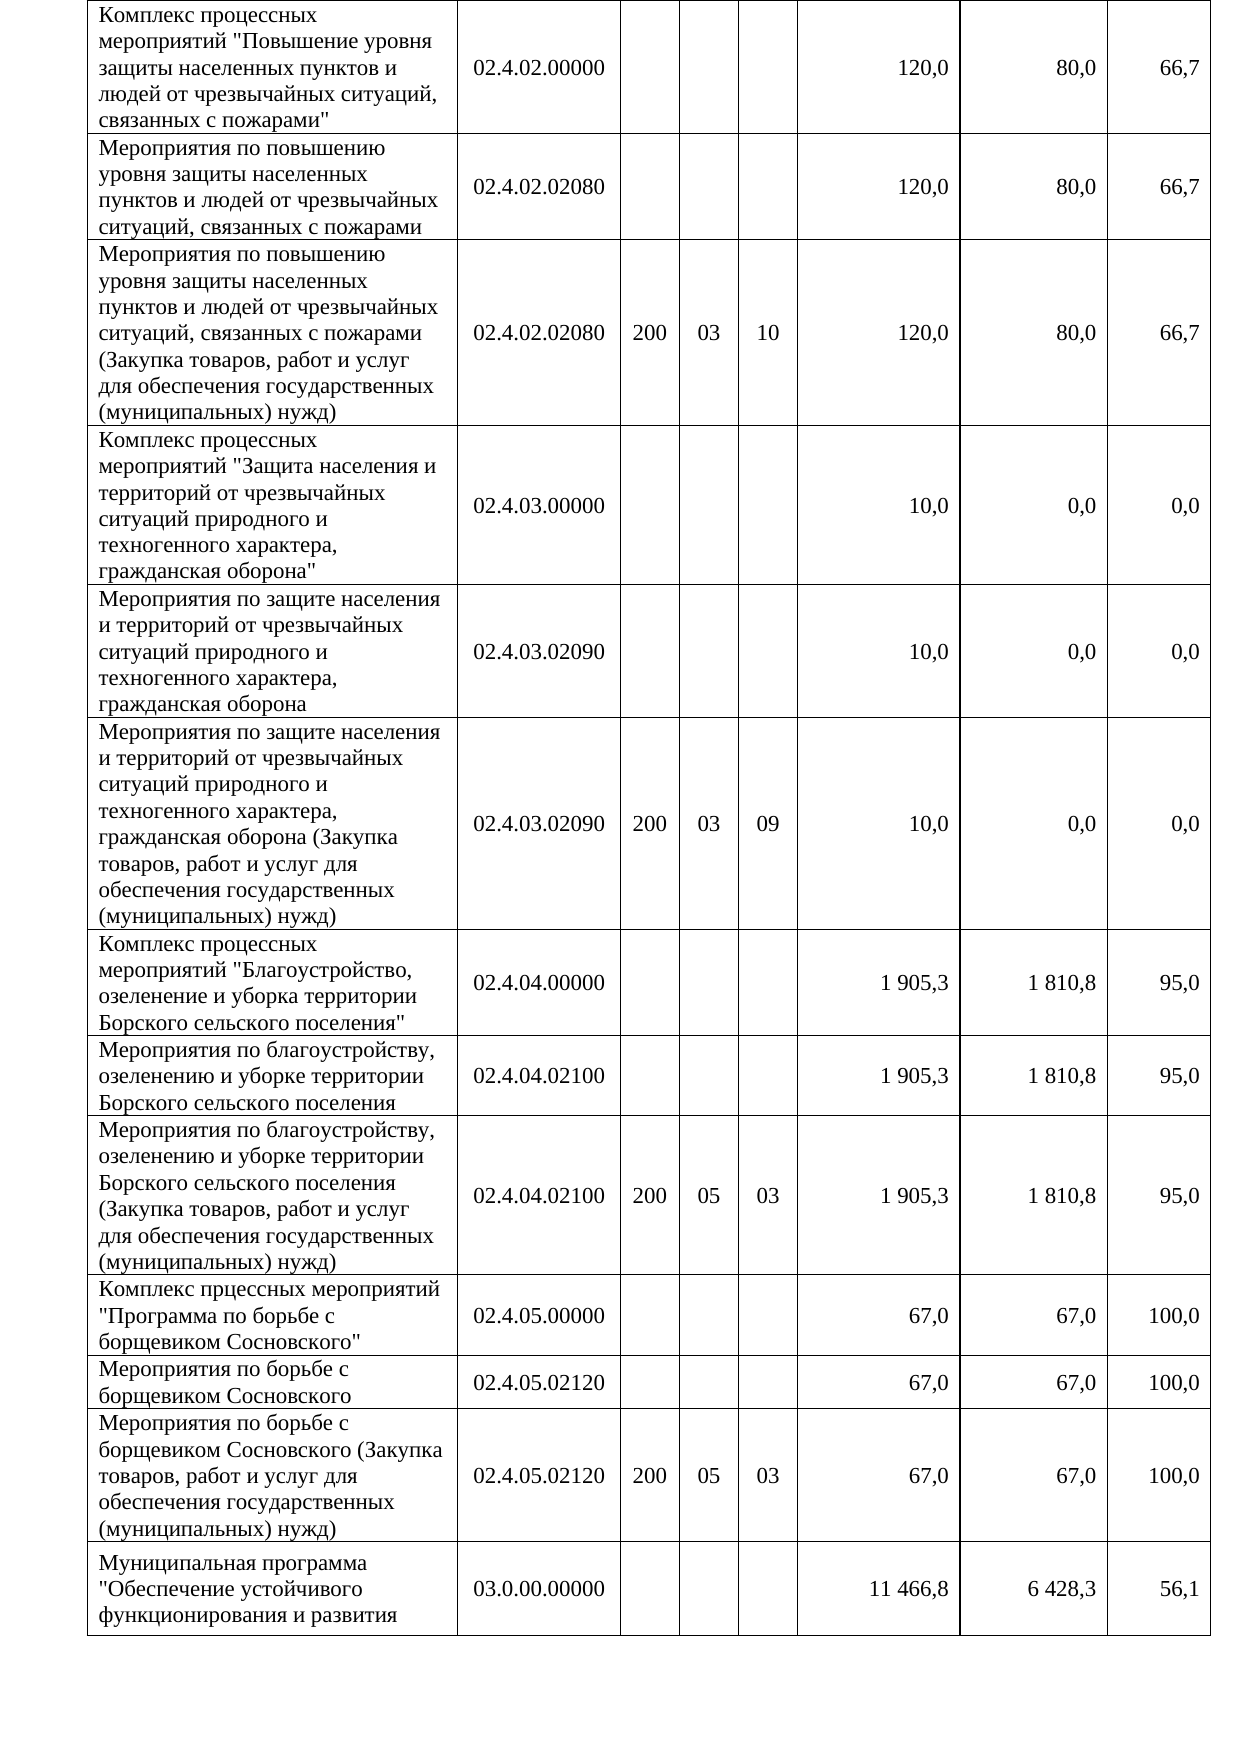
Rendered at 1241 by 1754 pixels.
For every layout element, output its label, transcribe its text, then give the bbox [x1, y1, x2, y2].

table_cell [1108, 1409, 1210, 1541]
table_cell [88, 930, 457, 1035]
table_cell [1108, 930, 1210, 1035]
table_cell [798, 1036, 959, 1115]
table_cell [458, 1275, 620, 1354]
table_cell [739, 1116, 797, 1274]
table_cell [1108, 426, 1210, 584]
table_cell Комплекс процессных мероприятий "Повышение уровня защиты населенных пунктов и людей от чрезвычайных ситуаций, связанных с пожарами" [88, 1, 457, 133]
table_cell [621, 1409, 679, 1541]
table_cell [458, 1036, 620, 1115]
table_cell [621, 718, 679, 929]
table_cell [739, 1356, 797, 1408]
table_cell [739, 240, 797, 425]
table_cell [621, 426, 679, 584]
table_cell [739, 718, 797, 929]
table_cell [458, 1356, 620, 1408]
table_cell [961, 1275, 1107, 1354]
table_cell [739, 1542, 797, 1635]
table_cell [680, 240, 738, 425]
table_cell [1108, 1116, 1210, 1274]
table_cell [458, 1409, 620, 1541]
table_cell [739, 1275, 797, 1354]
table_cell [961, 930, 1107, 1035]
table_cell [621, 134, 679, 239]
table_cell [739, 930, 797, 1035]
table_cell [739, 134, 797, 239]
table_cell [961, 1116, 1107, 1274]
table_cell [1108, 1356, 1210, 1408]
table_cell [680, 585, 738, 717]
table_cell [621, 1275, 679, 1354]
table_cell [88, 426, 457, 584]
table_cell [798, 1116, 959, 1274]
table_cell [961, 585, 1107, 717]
table_cell [621, 1, 679, 133]
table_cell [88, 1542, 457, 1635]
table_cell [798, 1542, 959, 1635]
table_cell 120,0 [798, 1, 959, 133]
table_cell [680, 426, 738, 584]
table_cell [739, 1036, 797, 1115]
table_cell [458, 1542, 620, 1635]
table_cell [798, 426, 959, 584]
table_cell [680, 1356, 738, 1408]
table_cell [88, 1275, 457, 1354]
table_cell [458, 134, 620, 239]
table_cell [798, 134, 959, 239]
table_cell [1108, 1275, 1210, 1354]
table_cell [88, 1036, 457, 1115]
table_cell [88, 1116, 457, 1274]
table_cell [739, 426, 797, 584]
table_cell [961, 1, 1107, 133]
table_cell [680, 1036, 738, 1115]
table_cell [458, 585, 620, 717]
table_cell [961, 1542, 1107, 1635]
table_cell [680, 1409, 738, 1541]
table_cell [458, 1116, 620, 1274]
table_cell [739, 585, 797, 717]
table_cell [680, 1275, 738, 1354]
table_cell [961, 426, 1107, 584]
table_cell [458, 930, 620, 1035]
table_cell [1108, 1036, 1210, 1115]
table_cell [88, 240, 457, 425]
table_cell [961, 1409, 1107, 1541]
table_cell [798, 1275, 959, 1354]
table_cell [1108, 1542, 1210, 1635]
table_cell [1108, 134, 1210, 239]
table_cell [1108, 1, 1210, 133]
table_cell 02.4.02.00000 [458, 1, 620, 133]
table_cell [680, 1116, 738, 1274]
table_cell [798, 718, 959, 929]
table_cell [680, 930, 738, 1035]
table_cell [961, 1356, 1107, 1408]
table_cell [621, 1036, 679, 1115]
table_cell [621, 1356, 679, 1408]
table_cell [739, 1, 797, 133]
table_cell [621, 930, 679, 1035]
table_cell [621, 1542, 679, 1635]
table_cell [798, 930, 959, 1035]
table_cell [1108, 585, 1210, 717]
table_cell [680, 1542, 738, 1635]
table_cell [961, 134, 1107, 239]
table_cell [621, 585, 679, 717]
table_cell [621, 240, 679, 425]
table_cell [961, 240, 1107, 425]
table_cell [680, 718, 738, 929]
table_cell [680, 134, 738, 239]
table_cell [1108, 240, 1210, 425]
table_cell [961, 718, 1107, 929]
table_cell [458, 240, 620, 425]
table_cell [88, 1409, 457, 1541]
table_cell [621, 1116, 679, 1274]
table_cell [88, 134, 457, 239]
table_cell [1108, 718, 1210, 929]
table_cell [680, 1, 738, 133]
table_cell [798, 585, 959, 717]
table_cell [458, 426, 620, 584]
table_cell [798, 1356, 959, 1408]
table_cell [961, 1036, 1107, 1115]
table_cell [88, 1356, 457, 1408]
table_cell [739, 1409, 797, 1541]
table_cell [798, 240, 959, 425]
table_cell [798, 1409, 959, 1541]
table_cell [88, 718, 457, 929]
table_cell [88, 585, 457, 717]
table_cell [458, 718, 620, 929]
